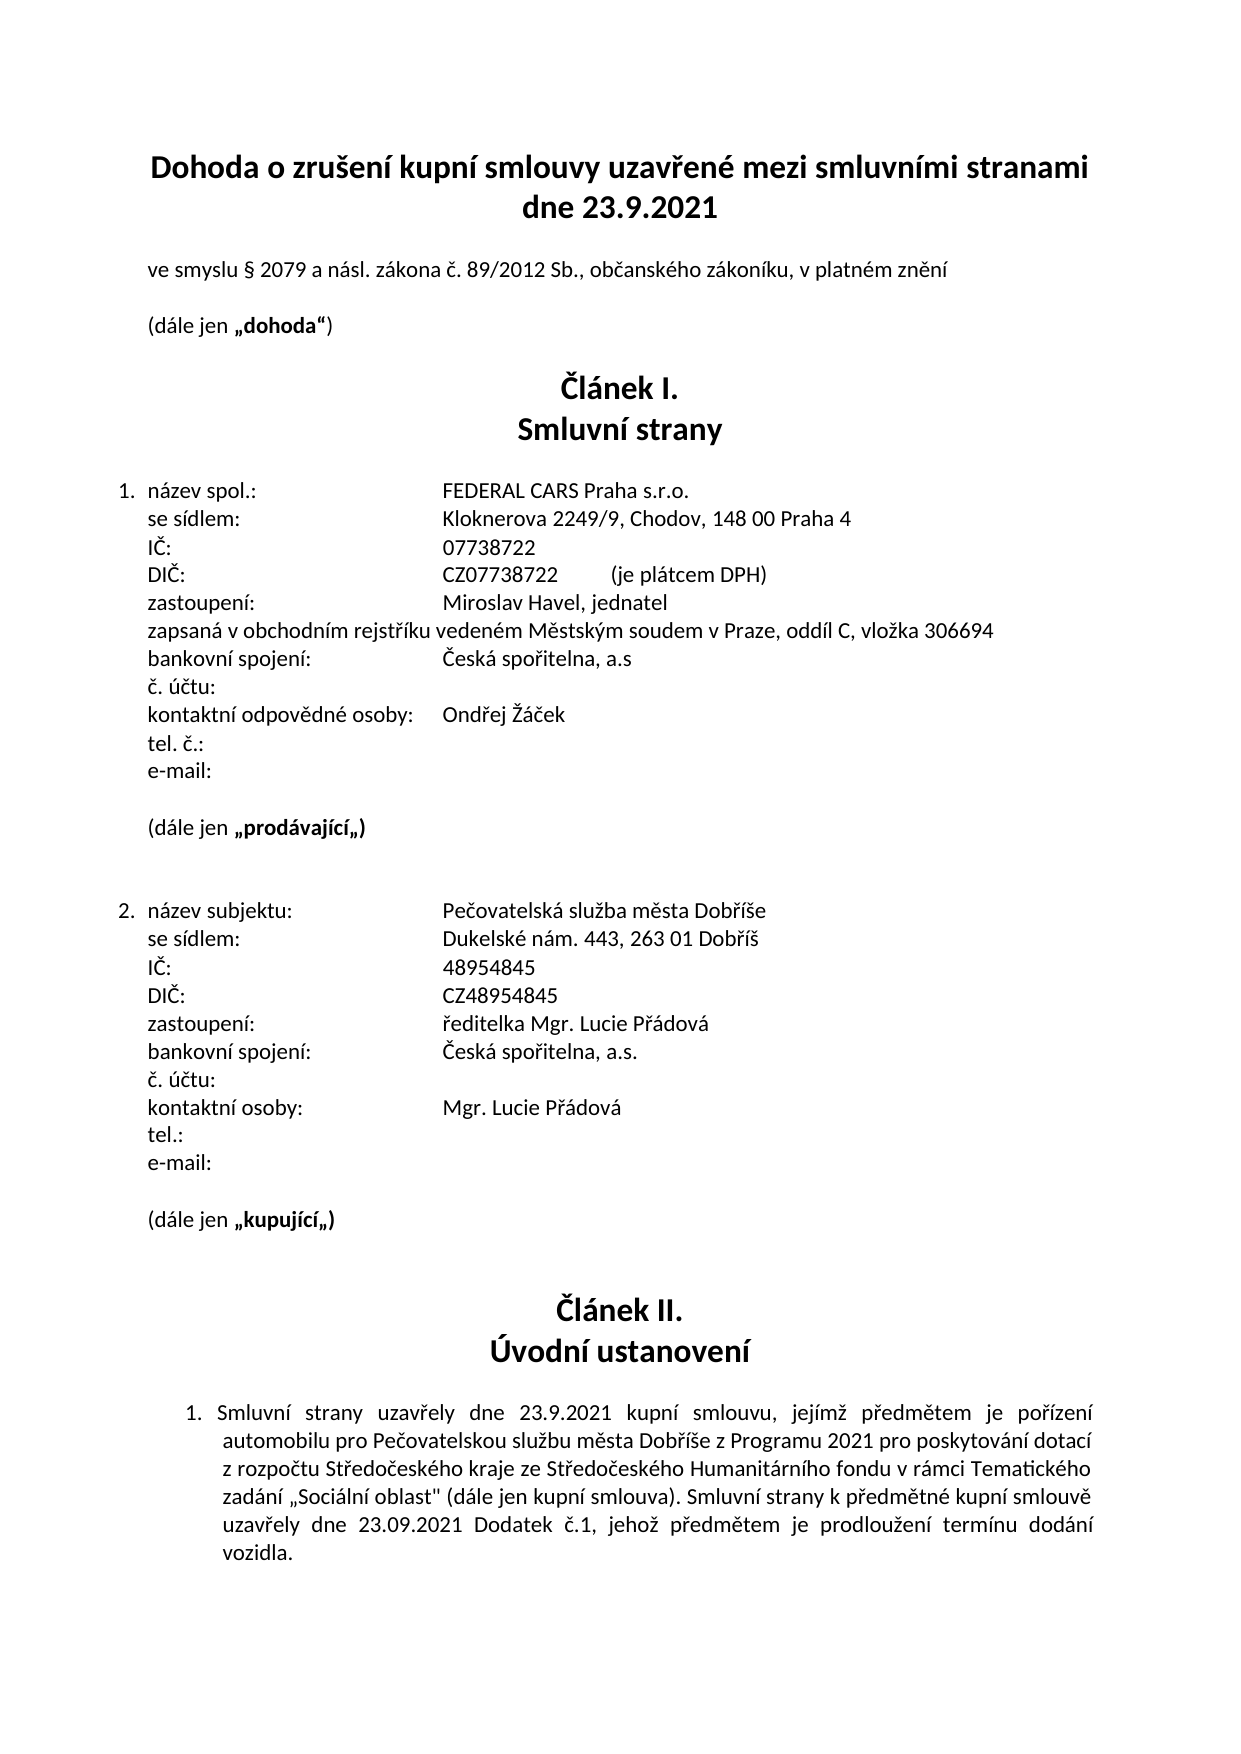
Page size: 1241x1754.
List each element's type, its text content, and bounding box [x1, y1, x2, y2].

text č. účtu: [147, 672, 1105, 701]
text kontaktní odpovědné osoby: Ondřej Žáček [147, 701, 1105, 728]
text 1. Smluvní strany uzavřely dne 23.9.2021 kupní smlouvu, jejímž předmětem je pořízení automobilu pro Pečovatelskou službu města Dobříše z Programu 2021 pro poskytování dotací z rozpočtu Středočeského kraje ze Středočeského Humanitárního fondu v rámci Tematického zadání „Sociální oblast" (dále jen kupní smlouva). Smluvní strany k předmětné kupní smlouvě uzavřely dne 23.09.2021 Dodatek č.1, jehož předmětem je prodloužení termínu dodání vozidla. [185, 1398, 1093, 1566]
text dne 23.9.2021 [150, 186, 1090, 227]
text e-mail: [147, 757, 1105, 785]
text DIČ: CZ07738722 (je plátcem DPH) [147, 561, 1105, 588]
text tel. č.: [147, 729, 1105, 757]
list název spol.: FEDERAL CARS Praha s.r.o. [118, 477, 1105, 504]
text DIČ: CZ48954845 [147, 981, 1105, 1009]
text ve smyslu § 2079 a násl. zákona č. 89/2012 Sb., občanského zákoníku, v platném znění (dále jen „dohoda“) [147, 255, 951, 339]
text se sídlem: Kloknerova 2249/9, Chodov, 148 00 Praha 4 [147, 504, 1105, 533]
text e-mail: [147, 1148, 1105, 1177]
list název subjektu: Pečovatelská služba města Dobříše se sídlem: Dukelské nám. 443, 263 01 Dobříš [118, 897, 767, 953]
text Článek I. [150, 367, 1090, 408]
text bankovní spojení: Česká spořitelna, a.s. [147, 1037, 1105, 1065]
text Úvodní ustanovení [150, 1329, 1090, 1370]
text IČ: 48954845 [147, 953, 1105, 981]
text č. účtu: [147, 1065, 1105, 1093]
text IČ: 07738722 [147, 533, 1105, 561]
text Dohoda o zrušení kupní smlouvy uzavřené mezi smluvními stranami [150, 146, 1089, 186]
text zastoupení: ředitelka Mgr. Lucie Přádová [147, 1009, 1105, 1037]
text Smluvní strany [150, 408, 1090, 449]
text (dále jen „kupující„) [147, 1205, 1105, 1233]
text (dále jen „prodávající„) [147, 813, 1105, 841]
text zastoupení: Miroslav Havel, jednatel [147, 588, 1105, 616]
text kontaktní osoby: Mgr. Lucie Přádová [147, 1093, 1105, 1121]
text tel.: [147, 1121, 1105, 1148]
text Článek II. [150, 1289, 1089, 1329]
text zapsaná v obchodním rejstříku vedeném Městským soudem v Praze, oddíl C, vložka 306694 bankovní spojení: Česká spořitelna, a.s [147, 616, 996, 672]
